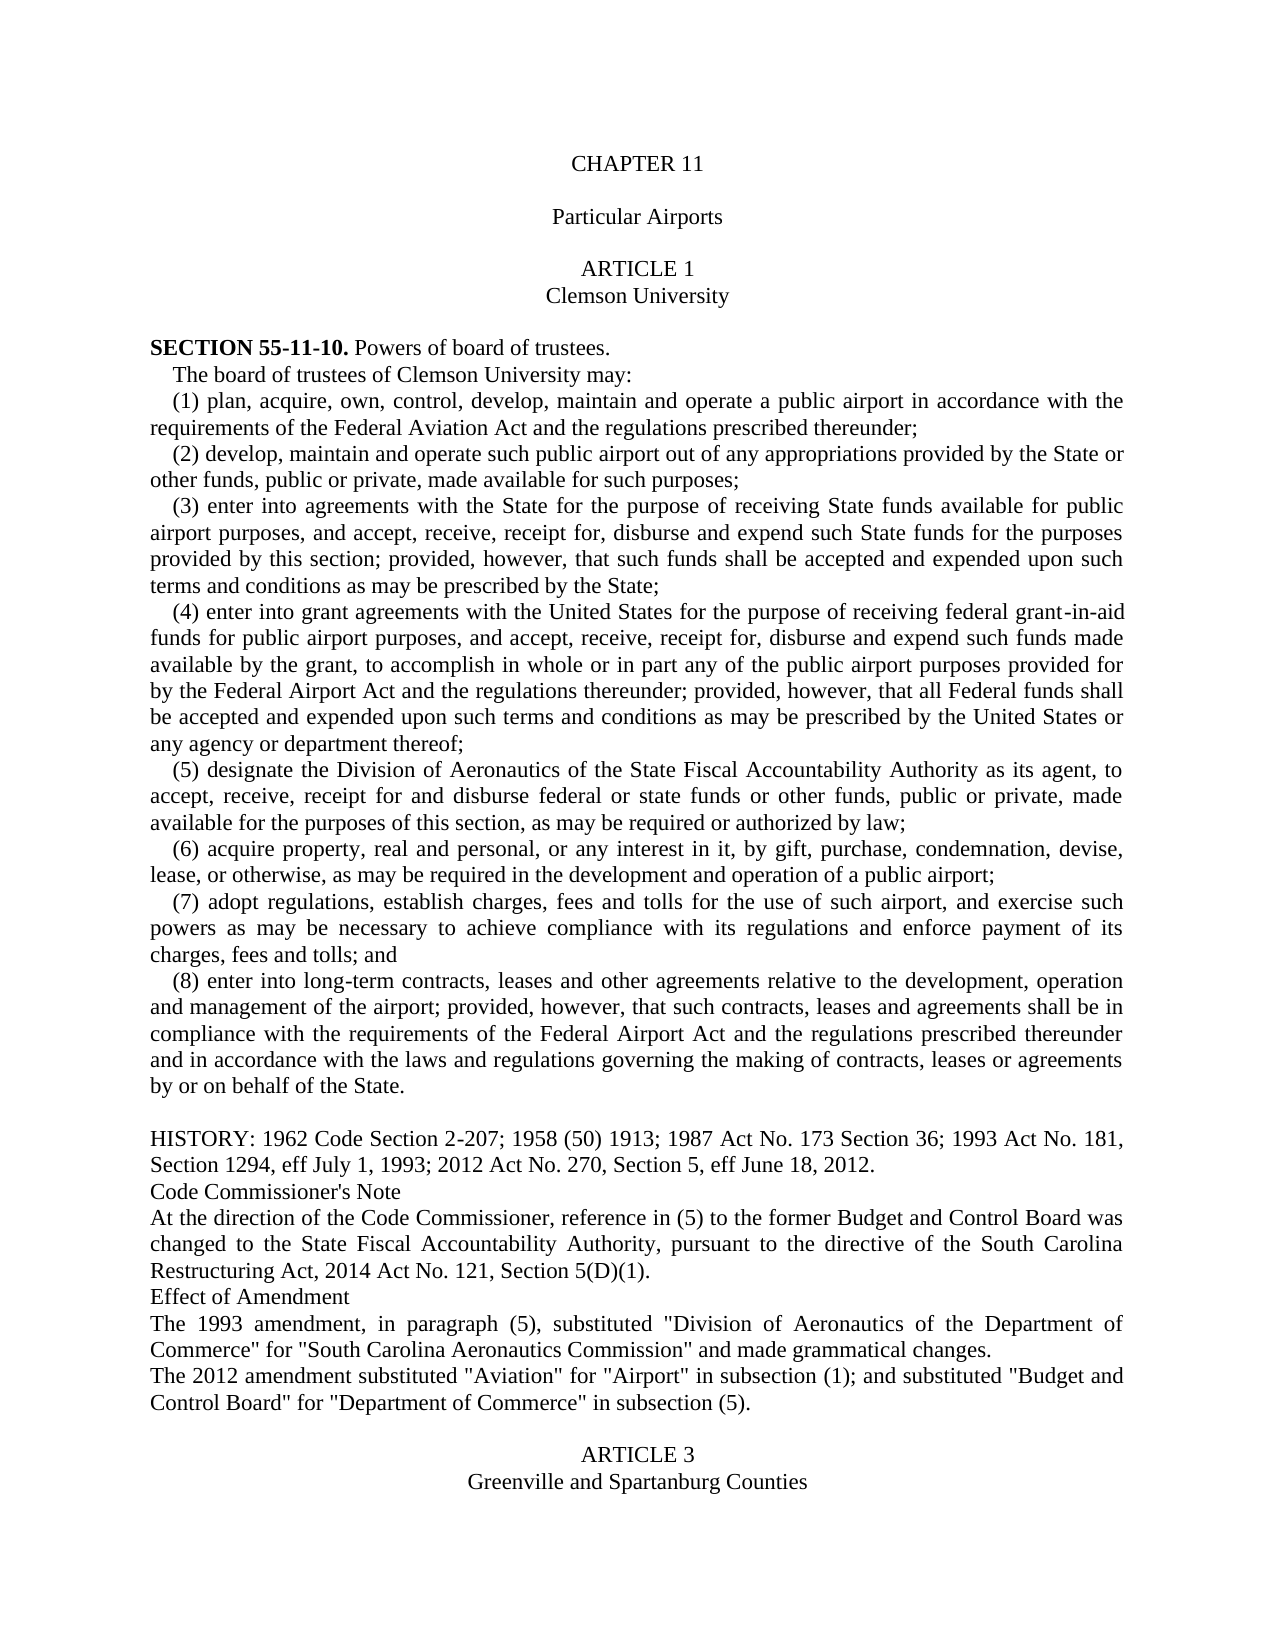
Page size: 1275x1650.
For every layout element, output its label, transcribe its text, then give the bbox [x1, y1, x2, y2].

text The 1993 amendment, in paragraph (5), substituted "Division of Aeronautics of the Department of Commerce" for "South Carolina Aeronautics Commission" and made grammatical changes. [150, 1309, 1125, 1362]
text SECTION 55-11-10. Powers of board of trustees. [150, 334, 1125, 361]
text ARTICLE 1 [150, 255, 1125, 282]
text Clemson University [150, 282, 1125, 308]
text (7) adopt regulations, establish charges, fees and tolls for the use of such airport, and exercise such powers as may be necessary to achieve compliance with its regulations and enforce payment of its charges, fees and tolls; and [150, 888, 1125, 967]
text (4) enter into grant agreements with the United States for the purpose of receiving federal grant-in-aid funds for public airport purposes, and accept, receive, receipt for, disburse and expend such funds made available by the grant, to accomplish in whole or in part any of the public airport purposes provided for by the Federal Airport Act and the regulations thereunder; provided, however, that all Federal funds shall be accepted and expended upon such terms and conditions as may be prescribed by the United States or any agency or department thereof; [150, 598, 1125, 756]
text (6) acquire property, real and personal, or any interest in it, by gift, purchase, condemnation, devise, lease, or otherwise, as may be required in the development and operation of a public airport; [150, 835, 1125, 888]
text The 2012 amendment substituted "Aviation" for "Airport" in subsection (1); and substituted "Budget and Control Board" for "Department of Commerce" in subsection (5). [150, 1362, 1125, 1415]
text Effect of Amendment [150, 1283, 1125, 1309]
text The board of trustees of Clemson University may: [150, 361, 1125, 387]
text Greenville and Spartanburg Counties [150, 1468, 1125, 1494]
text (8) enter into long-term contracts, leases and other agreements relative to the development, operation and management of the airport; provided, however, that such contracts, leases and agreements shall be in compliance with the requirements of the Federal Airport Act and the regulations prescribed thereunder and in accordance with the laws and regulations governing the making of contracts, leases or agreements by or on behalf of the State. [150, 967, 1125, 1099]
text CHAPTER 11 [150, 150, 1125, 176]
text HISTORY: 1962 Code Section 2-207; 1958 (50) 1913; 1987 Act No. 173 Section 36; 1993 Act No. 181, Section 1294, eff July 1, 1993; 2012 Act No. 270, Section 5, eff June 18, 2012. [150, 1125, 1125, 1178]
text Code Commissioner's Note [150, 1178, 1125, 1204]
text (5) designate the Division of Aeronautics of the State Fiscal Accountability Authority as its agent, to accept, receive, receipt for and disburse federal or state funds or other funds, public or private, made available for the purposes of this section, as may be required or authorized by law; [150, 756, 1125, 835]
text Particular Airports [150, 203, 1125, 229]
text (2) develop, maintain and operate such public airport out of any appropriations provided by the State or other funds, public or private, made available for such purposes; [150, 440, 1125, 493]
text ARTICLE 3 [150, 1441, 1125, 1468]
text (3) enter into agreements with the State for the purpose of receiving State funds available for public airport purposes, and accept, receive, receipt for, disburse and expend such State funds for the purposes provided by this section; provided, however, that such funds shall be accepted and expended upon such terms and conditions as may be prescribed by the State; [150, 493, 1125, 598]
text (1) plan, acquire, own, control, develop, maintain and operate a public airport in accordance with the requirements of the Federal Aviation Act and the regulations prescribed thereunder; [150, 387, 1125, 440]
text At the direction of the Code Commissioner, reference in (5) to the former Budget and Control Board was changed to the State Fiscal Accountability Authority, pursuant to the directive of the South Carolina Restructuring Act, 2014 Act No. 121, Section 5(D)(1). [150, 1204, 1125, 1283]
